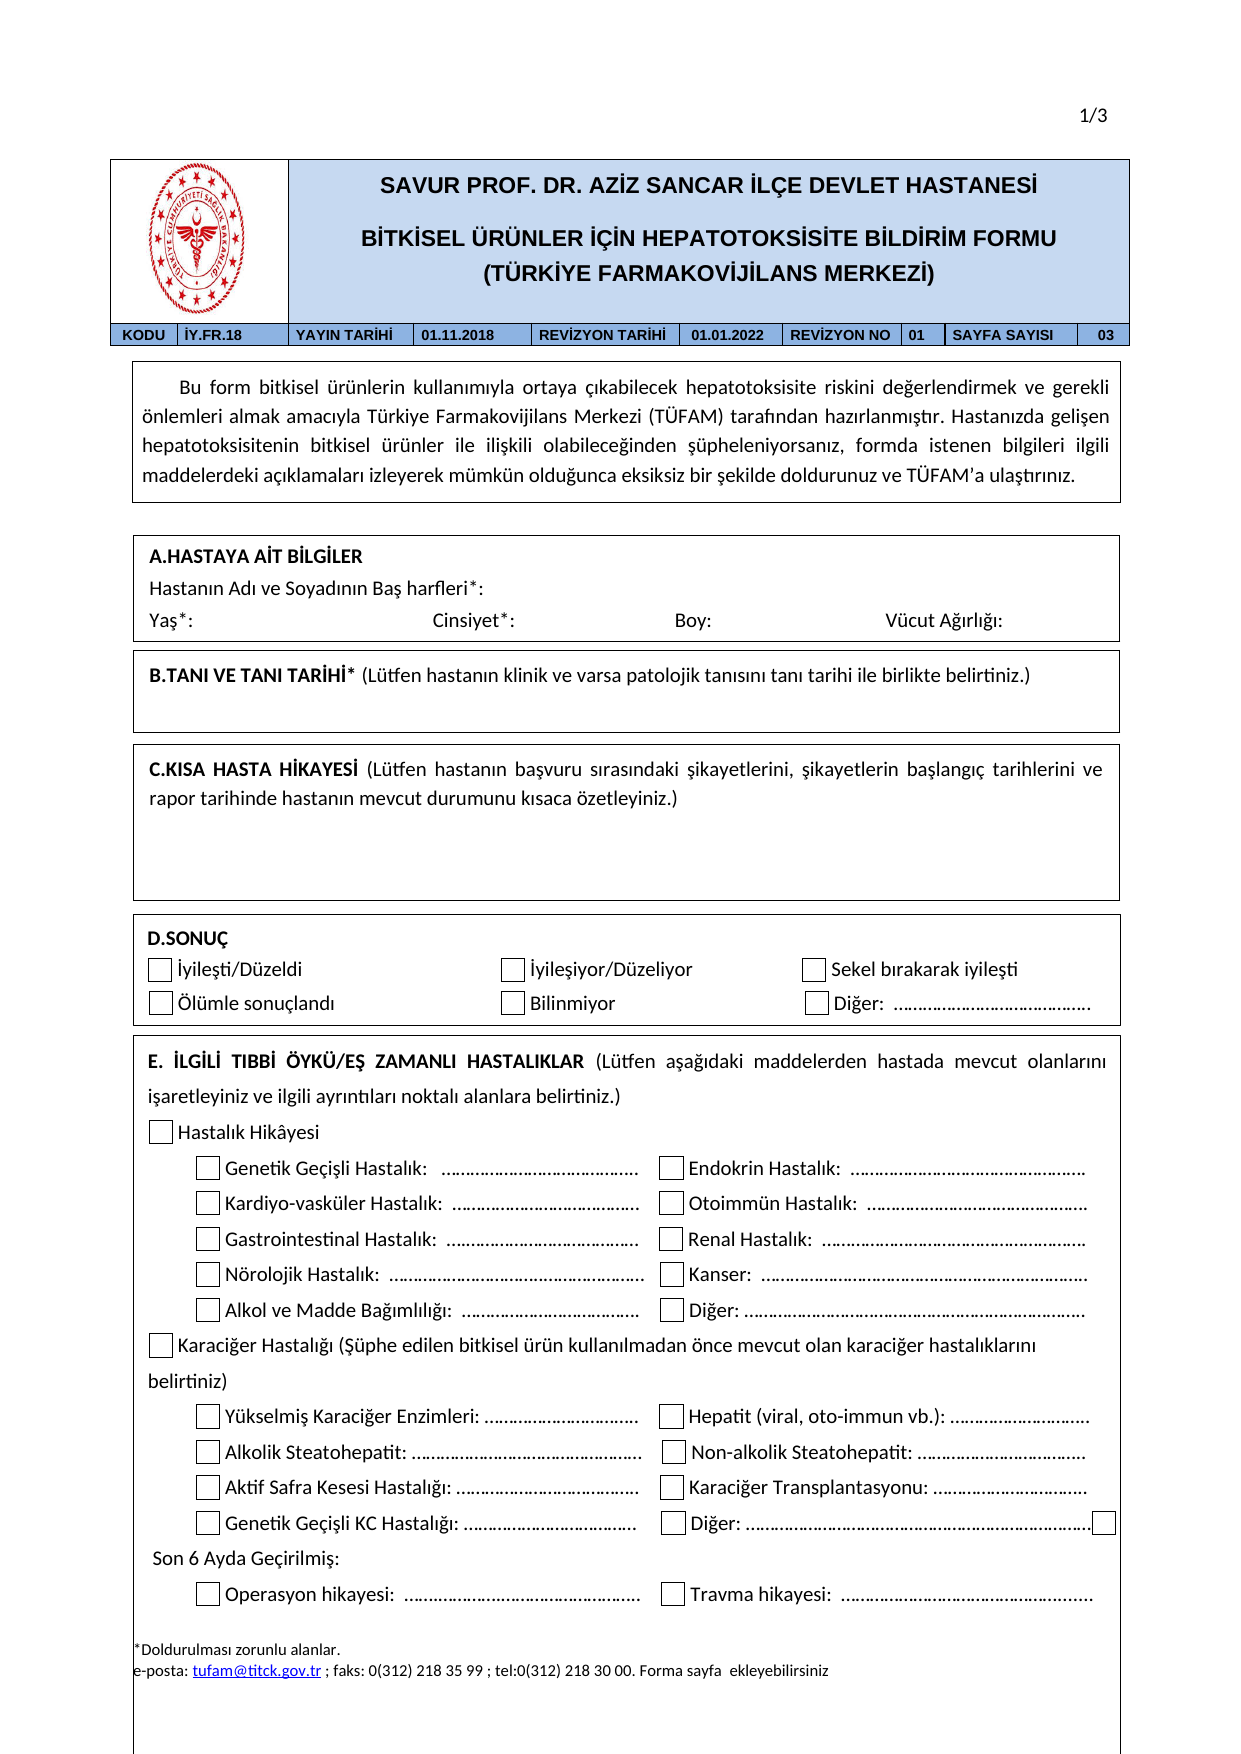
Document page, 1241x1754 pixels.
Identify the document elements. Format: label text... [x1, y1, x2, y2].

text D.SONUÇ [134, 925, 1107, 950]
table_cell REVİZYON NO [783, 324, 901, 345]
text E. İLGİLİ TIBBİ ÖYKÜ/EŞ ZAMANLI HASTALIKLAR (Lütfen aşağıdaki maddelerden hastada mevcut olanlarını işaretleyiniz ve ilgili ayrıntıları noktalı alanlara belirtiniz.) [148, 1048, 1107, 1109]
text Karaciğer Hastalığı (Şüphe edilen bitkisel ürün kullanılmadan önce mevcut olan karaciğer hastalıklarını belirtiniz) [148, 1332, 1107, 1393]
text Hastalık Hikâyesi [148, 1119, 1107, 1144]
text Yükselmiş Karaciğer Enzimleri: ………………………….. Hepatit (viral, oto-immun vb.): ……………………….. [148, 1403, 1107, 1429]
table_cell 03 [1078, 324, 1129, 345]
table_cell İY.FR.18 [178, 324, 288, 345]
table_cell KODU [111, 324, 177, 345]
table_cell SAYFA SAYISI [946, 324, 1077, 345]
table_cell 01 [902, 324, 944, 345]
picture [118, 160, 284, 323]
table_cell REVİZYON TARİHİ [532, 324, 679, 345]
text Genetik Geçişli KC Hastalığı: ……………………………… Diğer: ……………………………………………………………… Son 6 Ayda Geçirilmiş: [148, 1510, 1107, 1571]
table_header [111, 160, 118, 323]
text Alkolik Steatohepatit: ………………………………………… Non-alkolik Steatohepatit: …………………………….. [148, 1439, 1107, 1464]
table_header [284, 160, 288, 323]
text Aktif Safra Kesesi Hastalığı: ……………………………….. Karaciğer Transplantasyonu: ………………………….. [148, 1474, 1107, 1500]
text Gastrointestinal Hastalık: ….……………………………… Renal Hastalık: ………………………………………………. [148, 1226, 1107, 1251]
text Kardiyo-vasküler Hastalık: ………………………………… Otoimmün Hastalık: ………………………………………. [148, 1190, 1107, 1216]
text Nörolojik Hastalık: …………………………..………………… Kanser: ………………………………………………………….. [148, 1261, 1107, 1287]
text Operasyon hikayesi: …….………….……………………….. Travma hikayesi: ………………………………………....... [148, 1581, 1107, 1606]
table_cell 01.11.2018 [414, 324, 531, 345]
text Alkol ve Madde Bağımlılığı: ………………………………. Diğer: …………………………………………………………….. [148, 1297, 1107, 1322]
text İyileşti/Düzeldi İyileşiyor/Düzeliyor Sekel bırakarak iyileşti Ölümle sonuçlandı Bilinmiyor Diğer: ………………………………….. [134, 957, 1107, 1015]
table_cell 01.01.2022 [680, 324, 782, 345]
text Genetik Geçişli Hastalık: ………………………………….. Endokrin Hastalık: …………………………………………. [148, 1155, 1107, 1180]
table_cell YAYIN TARİHİ [289, 324, 413, 345]
table_header SAVUR PROF. DR. AZİZ SANCAR İLÇE DEVLET HASTANESİ BİTKİSEL ÜRÜNLER İÇİN HEPATOTOKSİSİTE BİLDİRİM FORMU (TÜRKİYE FARMAKOVİJİLANS MERKEZİ) [289, 160, 1129, 323]
